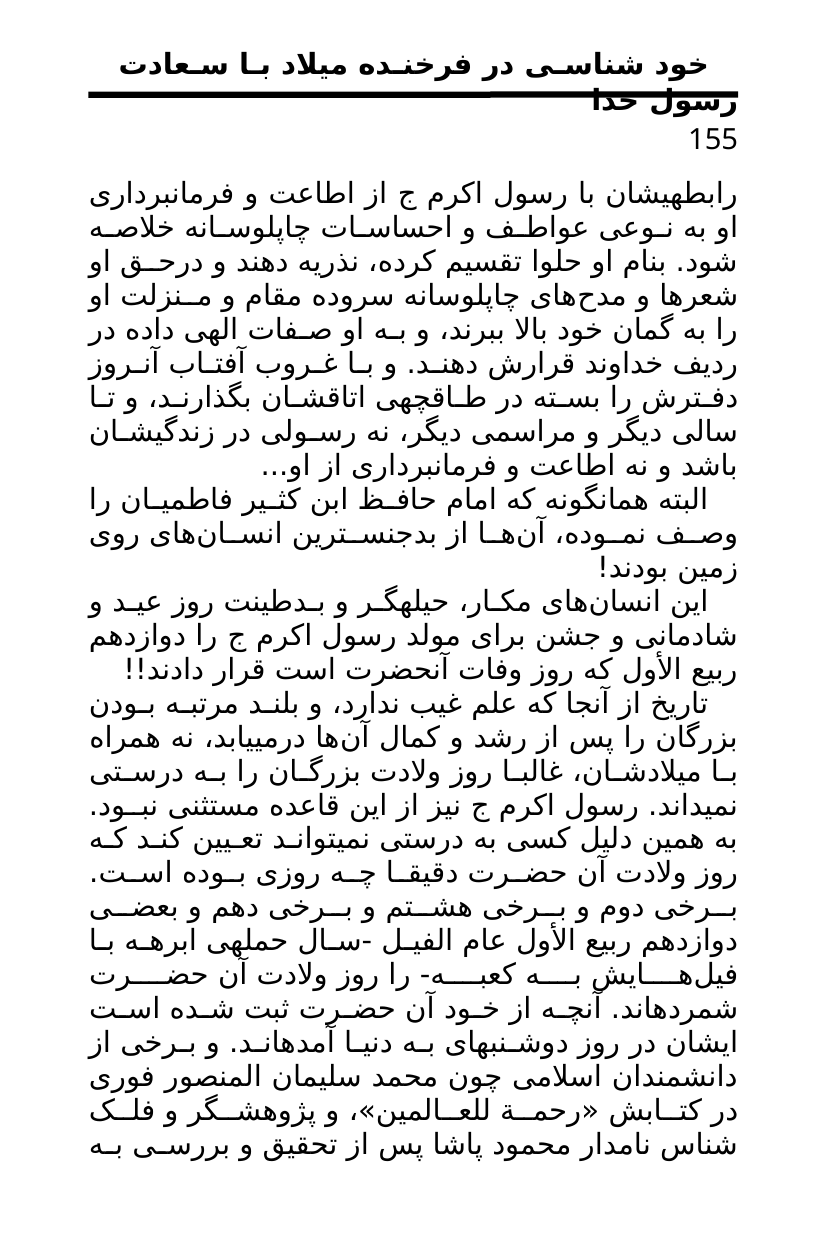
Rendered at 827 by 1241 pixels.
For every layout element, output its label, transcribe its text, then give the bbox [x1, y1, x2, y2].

text البته همانگونه که امام حافظ ابن کثیر فاطمیان را وصف نموده، آن‌ها از بدجنس [89, 482, 738, 584]
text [89, 686, 738, 1161]
text این انسان‌های مکار، حیله [89, 584, 738, 686]
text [89, 177, 738, 482]
